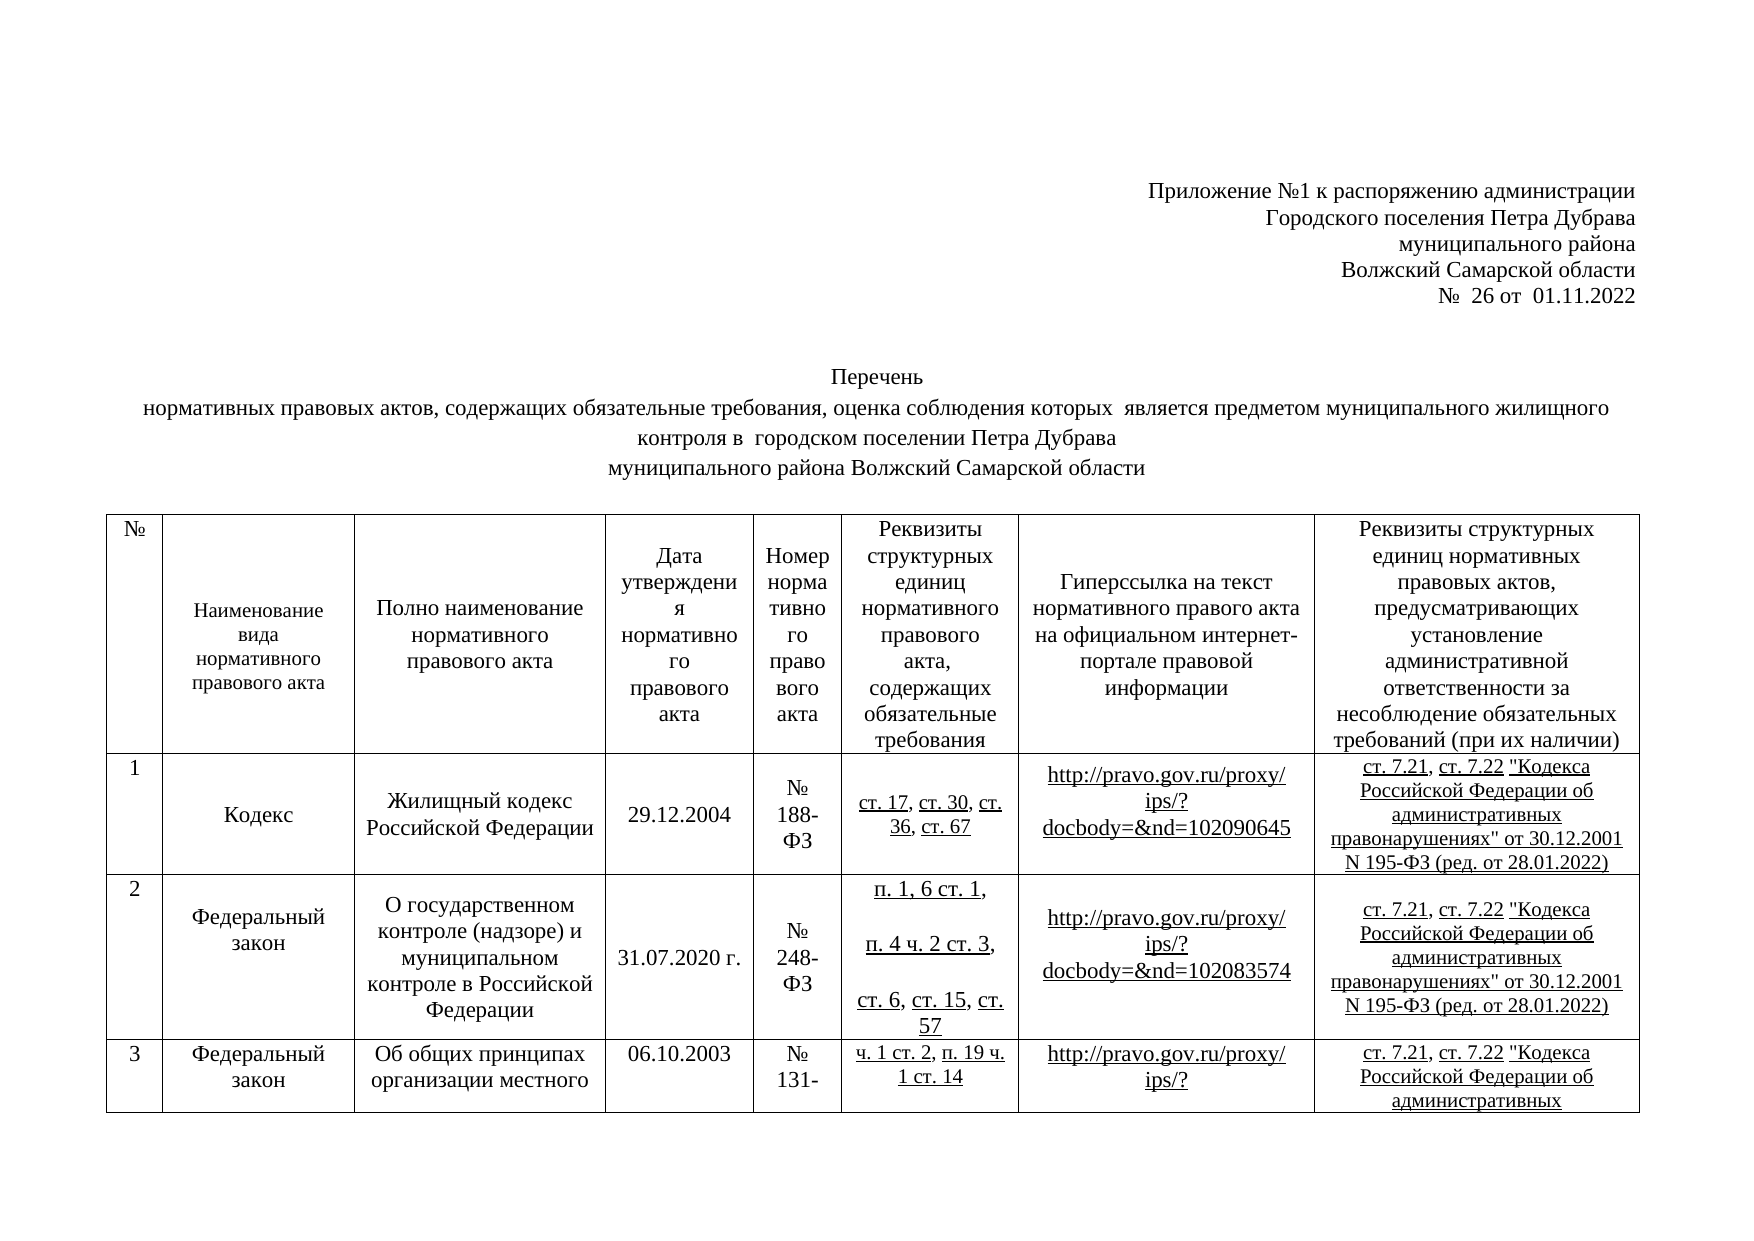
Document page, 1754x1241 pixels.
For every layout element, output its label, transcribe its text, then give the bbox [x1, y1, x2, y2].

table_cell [1019, 1040, 1314, 1112]
table_cell Федеральный закон [163, 1040, 354, 1112]
table_cell ст. 7.21, ст. 7.22 "Кодекса Российской Федерации об административных правонарушениях" от 30.12.2001 N 195-ФЗ (ред. от 28.01.2022) [1562, 754, 1639, 874]
table_header Полно наименование нормативного правового акта [355, 515, 605, 753]
text муниципального района [118, 230, 1636, 256]
table_cell № 248-ФЗ [754, 875, 841, 1039]
text Волжский Самарской области [118, 256, 1636, 283]
table_cell 31.07.2020 г. [606, 875, 753, 1039]
table_header Номер нормативного правового акта [754, 515, 841, 753]
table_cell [355, 1040, 605, 1112]
table_cell http://pravo.gov.ru/proxy/ips/?docbody=&nd=102090645 [1019, 754, 1314, 874]
table_header Наименование вида нормативного правового акта [163, 515, 354, 753]
table_cell 1 [107, 754, 162, 874]
table_cell Федеральный закон [163, 875, 354, 1039]
text Перечень [118, 363, 1636, 390]
table_header Реквизиты структурных единиц нормативного правового акта, содержащих обязательные требования [842, 515, 1018, 753]
table_cell 2 [107, 875, 162, 1039]
table_cell Кодекс [163, 754, 354, 874]
table_cell 06.10.2003 [606, 1040, 753, 1112]
text нормативных правовых актов, содержащих обязательные требования, оценка соблюдения которых является предметом муниципального жилищного контроля в городском поселении Петра Дубрава [118, 393, 1636, 450]
table_cell ст. 7.21, ст. 7.22 "Кодекса Российской Федерации об административных правонарушениях" от 30.12.2001 N 195-ФЗ (ред. от 28.01.2022) [1315, 875, 1639, 1039]
table_cell О государственном контроле (надзоре) и муниципальном контроле в Российской Федерации [355, 875, 605, 1039]
table_cell 29.12.2004 [606, 754, 753, 874]
text муниципального района Волжский Самарской области [118, 454, 1636, 480]
table_cell 3 [107, 1040, 162, 1112]
table_header Реквизиты структурных единиц нормативных правовых актов, предусматривающих установление административной ответственности за несоблюдение обязательных требований (при их наличии) [1315, 515, 1639, 753]
table_cell Жилищный кодекс Российской Федерации [355, 754, 605, 874]
table_header Дата утверждения нормативного правового акта [606, 515, 753, 753]
table_cell п. 1, 6 ст. 1, п. 4 ч. 2 ст. 3, ст. 6, ст. 15, ст. 57 [842, 875, 1018, 1039]
text № 26 от 01.11.2022 [118, 283, 1636, 309]
table_cell ст. 7.21, ст. 7.22 "Кодекса Российской Федерации об административных правонарушениях" от 30.12.2001 N 195-ФЗ (ред. от 28.01.2022) [1315, 754, 1392, 874]
table_cell http://pravo.gov.ru/proxy/ips/?docbody=&nd=102083574 [1019, 875, 1314, 1039]
text Приложение №1 к распоряжению администрации [118, 177, 1636, 203]
table_cell ст. 17, ст. 30, ст. 36, ст. 67 [842, 754, 1018, 874]
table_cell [842, 1040, 1018, 1112]
text Городского поселения Петра Дубрава [118, 203, 1636, 230]
table_header № [107, 515, 162, 753]
table_header Гиперссылка на текст нормативного правого акта на официальном интернет-портале правовой информации [1019, 515, 1314, 753]
table_cell № 188-ФЗ [754, 754, 841, 874]
table_cell № 131-ФЗ [754, 1040, 841, 1112]
